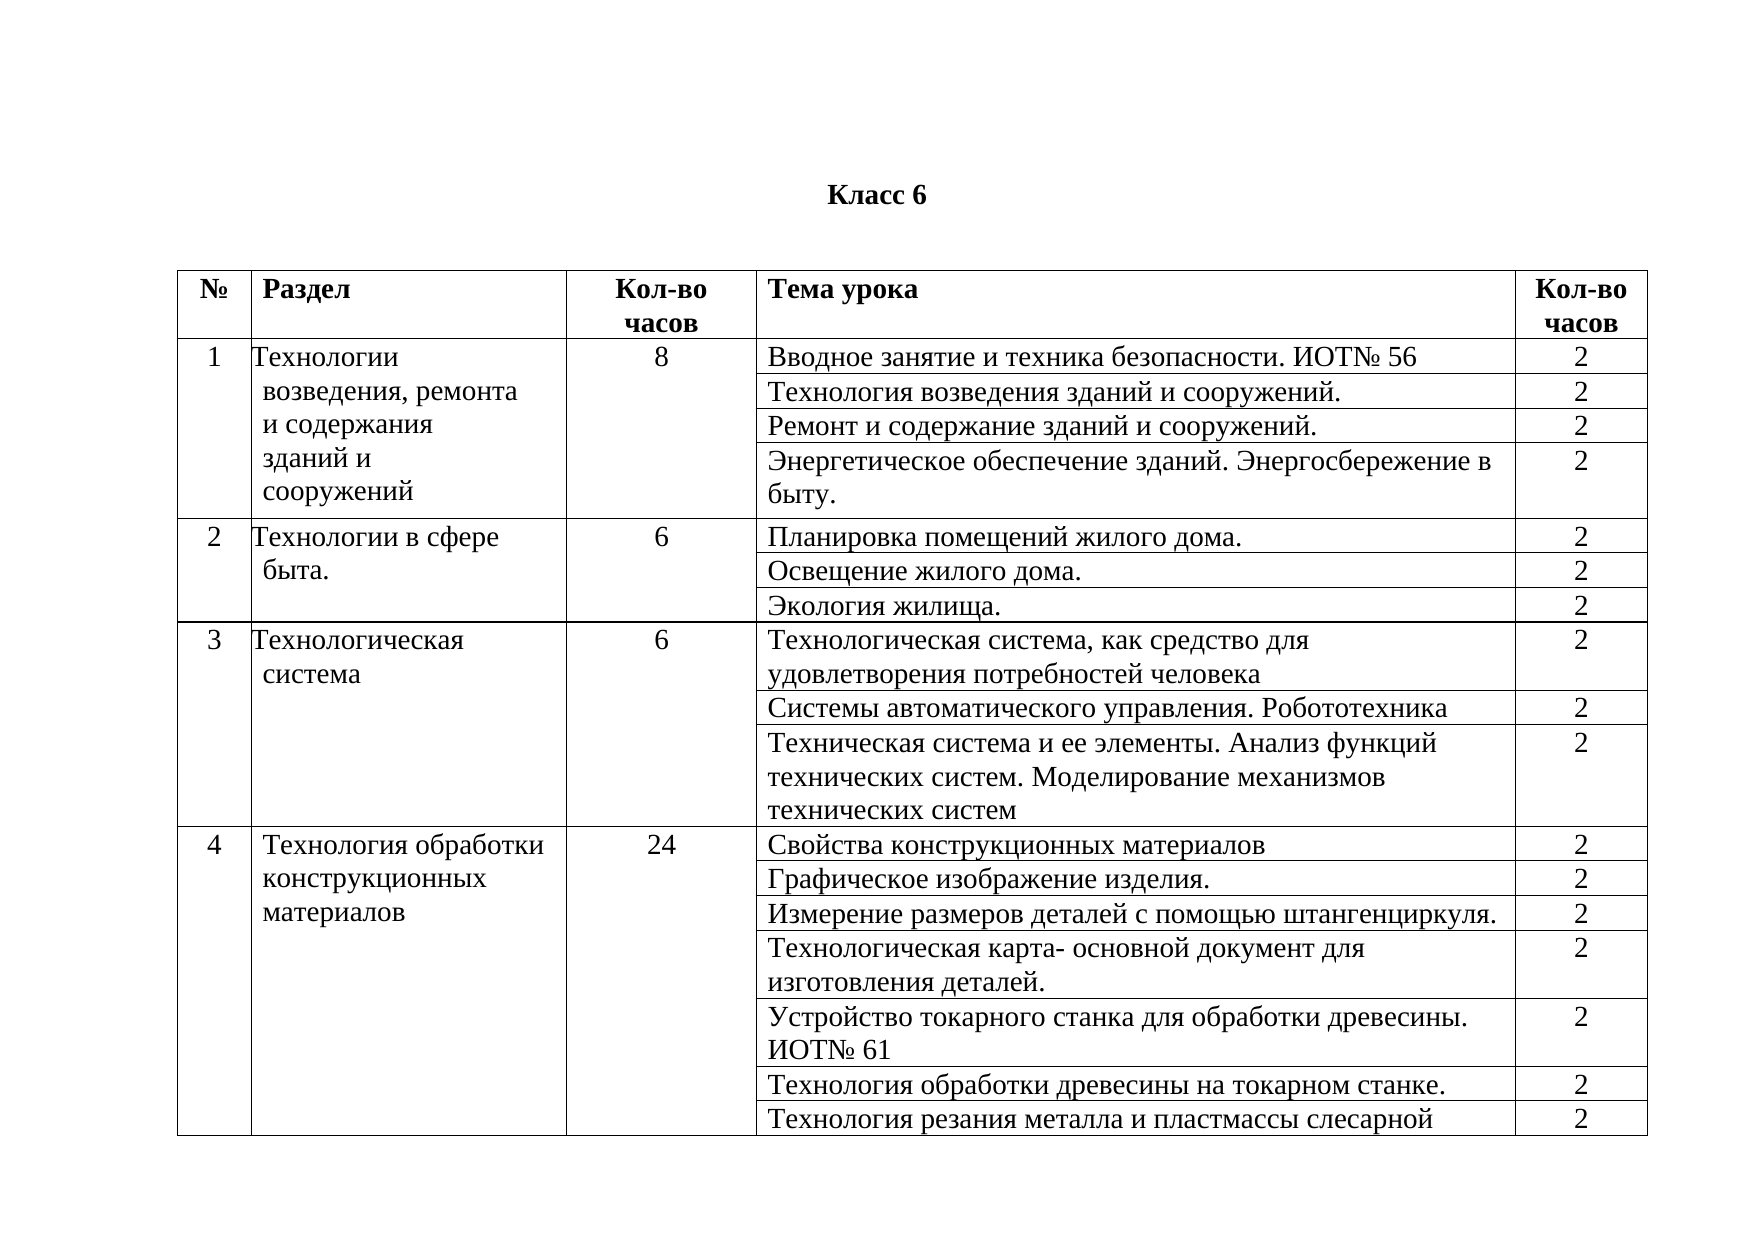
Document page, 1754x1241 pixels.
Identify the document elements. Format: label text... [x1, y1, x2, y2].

table_cell Экология жилища. [757, 588, 1515, 621]
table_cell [757, 1101, 1515, 1135]
table_cell 2 [1516, 339, 1647, 373]
table_cell Технология обработки древесины на токарном станке. [757, 1067, 1515, 1100]
table_cell Освещение жилого дома. [757, 553, 1515, 587]
table_cell Планировка помещений жилого дома. [757, 519, 1515, 552]
table_cell 2 [1516, 931, 1647, 998]
table_cell Свойства конструкционных материалов [757, 827, 1515, 860]
table_header Кол-во часов [567, 271, 756, 338]
table_cell Технологическая система [252, 623, 566, 826]
table_cell Измерение размеров деталей с помощью штангенциркуля. [757, 896, 1515, 929]
text Класс 6 [118, 177, 1636, 211]
table_cell Вводное занятие и техника безопасности. ИОТ№ 56 [757, 339, 1515, 373]
table_cell Технологии в сфере быта. [252, 519, 566, 621]
table_cell Технология обработки конструкционных материалов [252, 827, 566, 1135]
table_header № [178, 271, 251, 338]
table_cell Энергетическое обеспечение зданий. Энергосбережение в быту. [757, 443, 1515, 518]
table_cell 2 [1516, 443, 1647, 518]
table_cell Техническая система и ее элементы. Анализ функций технических систем. Моделирование механизмов технических систем [757, 725, 1515, 826]
table_cell 2 [1516, 896, 1647, 929]
table_cell Ремонт и содержание зданий и сооружений. [757, 409, 1515, 442]
table_cell 2 [1516, 374, 1647, 407]
table_cell Графическое изображение изделия. [757, 861, 1515, 895]
table_cell 2 [1516, 1101, 1647, 1135]
table_cell 24 [567, 827, 756, 1135]
table_cell Устройство токарного станка для обработки древесины. ИОТ№ 61 [757, 999, 1515, 1066]
table_cell Технологии возведения, ремонта и содержания зданий и сооружений [252, 339, 566, 518]
table_cell 2 [1516, 588, 1647, 621]
table_cell 2 [1516, 999, 1647, 1066]
table_cell 8 [567, 339, 756, 518]
table_cell 6 [567, 623, 756, 826]
table_cell Технологическая карта- основной документ для изготовления деталей. [757, 931, 1515, 998]
table_cell 2 [1516, 861, 1647, 895]
table_header Кол-во часов [1516, 271, 1647, 338]
table_cell 6 [567, 519, 756, 621]
table_cell Системы автоматического управления. Робототехника [757, 691, 1515, 724]
table_cell 2 [1516, 553, 1647, 587]
table_header Раздел [252, 271, 566, 338]
table_cell 1 [178, 339, 251, 518]
table_cell 2 [1516, 725, 1647, 826]
table_cell 4 [178, 827, 251, 1135]
table_cell 2 [178, 519, 251, 621]
table_cell 2 [1516, 409, 1647, 442]
table_cell 2 [1516, 827, 1647, 860]
table_cell Технологическая система, как средство для удовлетворения потребностей человека [757, 623, 1515, 689]
table_cell Технология возведения зданий и сооружений. [757, 374, 1515, 407]
table_cell 2 [1516, 519, 1647, 552]
table_cell 2 [1516, 1067, 1647, 1100]
table_header Тема урока [757, 271, 1515, 338]
table_cell 2 [1516, 691, 1647, 724]
table_cell 3 [178, 623, 251, 826]
table_cell 2 [1516, 623, 1647, 689]
